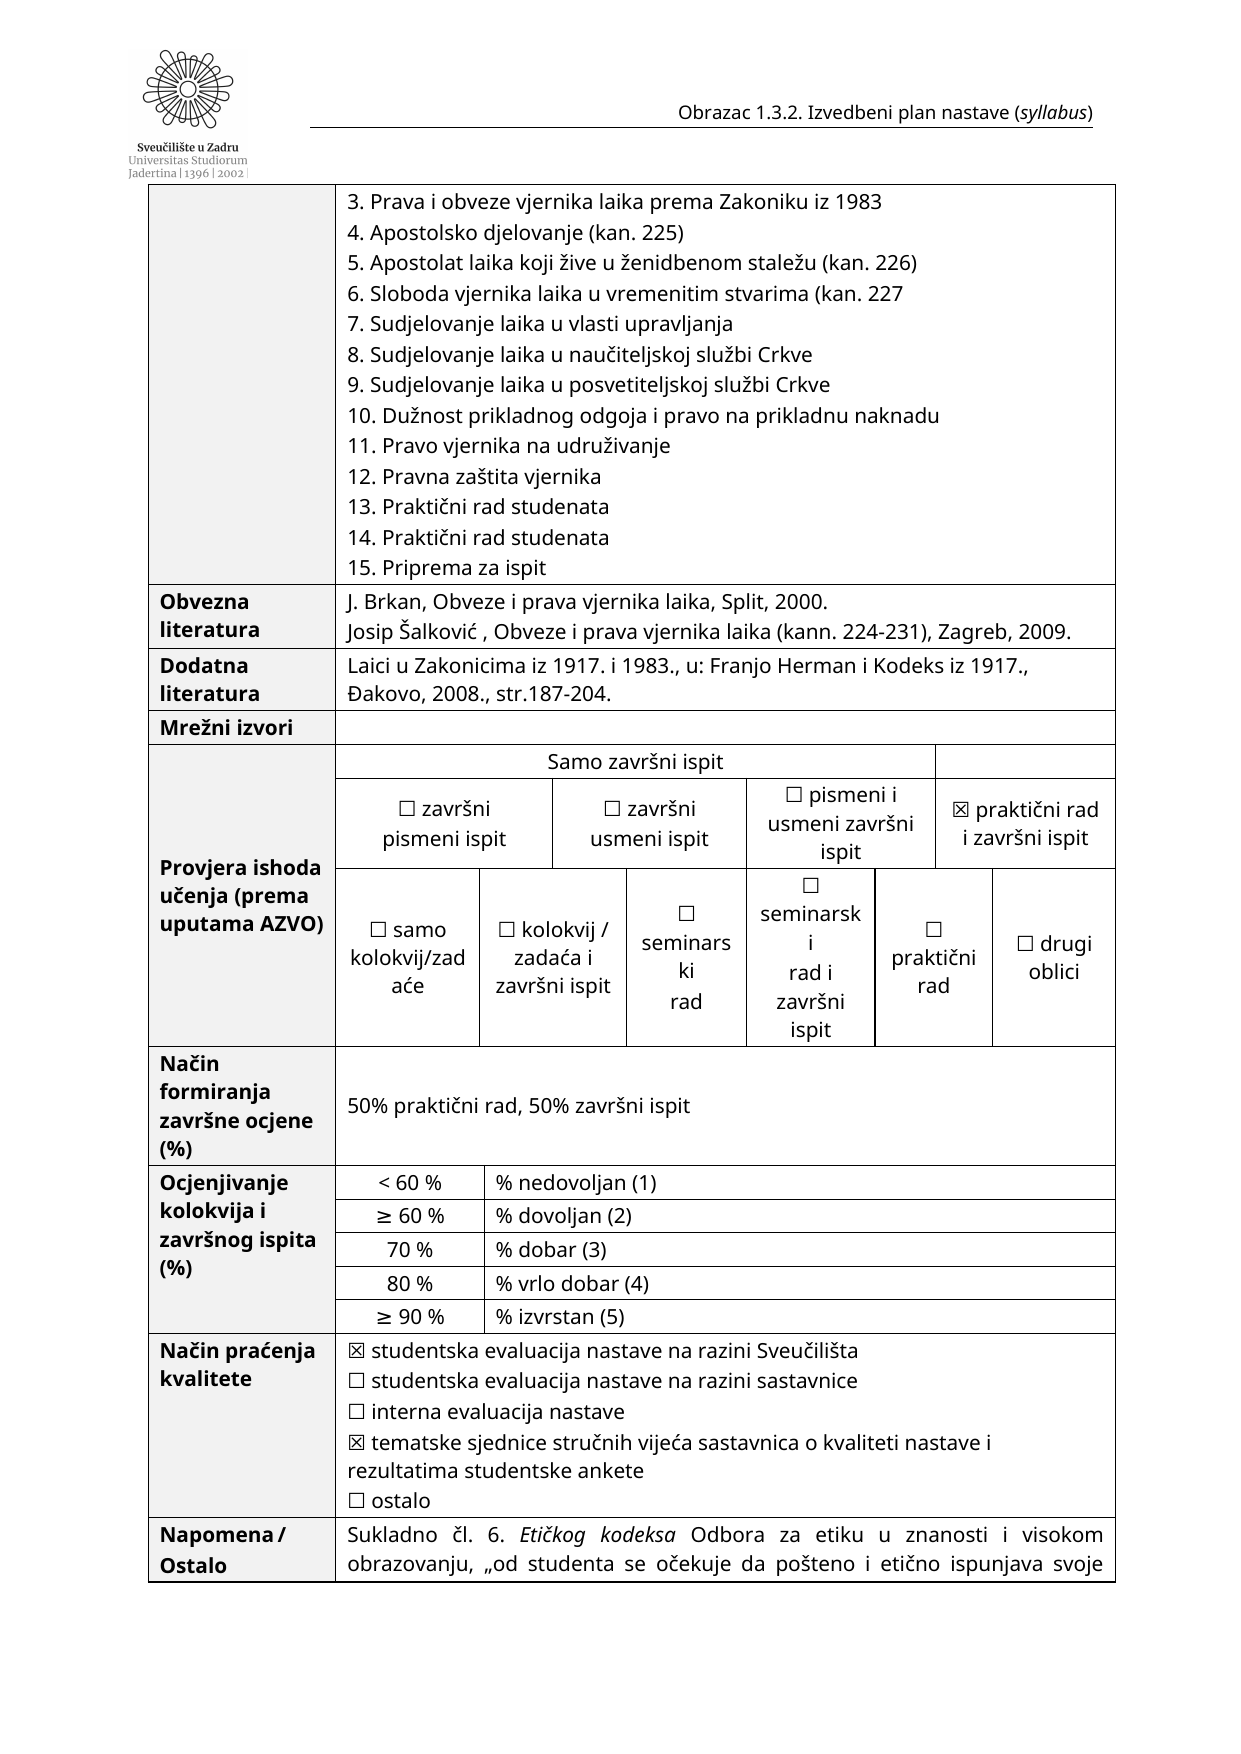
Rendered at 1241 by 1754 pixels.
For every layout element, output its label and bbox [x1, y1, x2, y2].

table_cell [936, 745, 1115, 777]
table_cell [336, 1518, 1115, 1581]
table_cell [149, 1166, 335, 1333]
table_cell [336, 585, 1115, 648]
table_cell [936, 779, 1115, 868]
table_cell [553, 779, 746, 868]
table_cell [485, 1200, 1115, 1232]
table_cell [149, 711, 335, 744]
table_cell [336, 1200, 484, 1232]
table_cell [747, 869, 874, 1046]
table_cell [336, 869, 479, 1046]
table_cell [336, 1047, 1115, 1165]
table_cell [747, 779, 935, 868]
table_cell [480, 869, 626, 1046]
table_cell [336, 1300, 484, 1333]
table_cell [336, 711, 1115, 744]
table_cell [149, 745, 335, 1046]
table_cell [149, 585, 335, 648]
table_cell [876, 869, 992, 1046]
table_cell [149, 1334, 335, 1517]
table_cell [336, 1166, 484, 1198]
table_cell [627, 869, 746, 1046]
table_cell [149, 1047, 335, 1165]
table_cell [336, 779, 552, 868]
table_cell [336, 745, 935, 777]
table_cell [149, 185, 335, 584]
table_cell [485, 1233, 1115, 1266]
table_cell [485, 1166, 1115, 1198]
picture [128, 49, 248, 179]
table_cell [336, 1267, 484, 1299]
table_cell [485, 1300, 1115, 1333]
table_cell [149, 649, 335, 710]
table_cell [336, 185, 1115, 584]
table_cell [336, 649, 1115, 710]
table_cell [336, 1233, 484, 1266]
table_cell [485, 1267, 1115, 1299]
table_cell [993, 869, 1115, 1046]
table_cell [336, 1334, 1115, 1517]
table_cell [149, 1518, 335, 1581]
